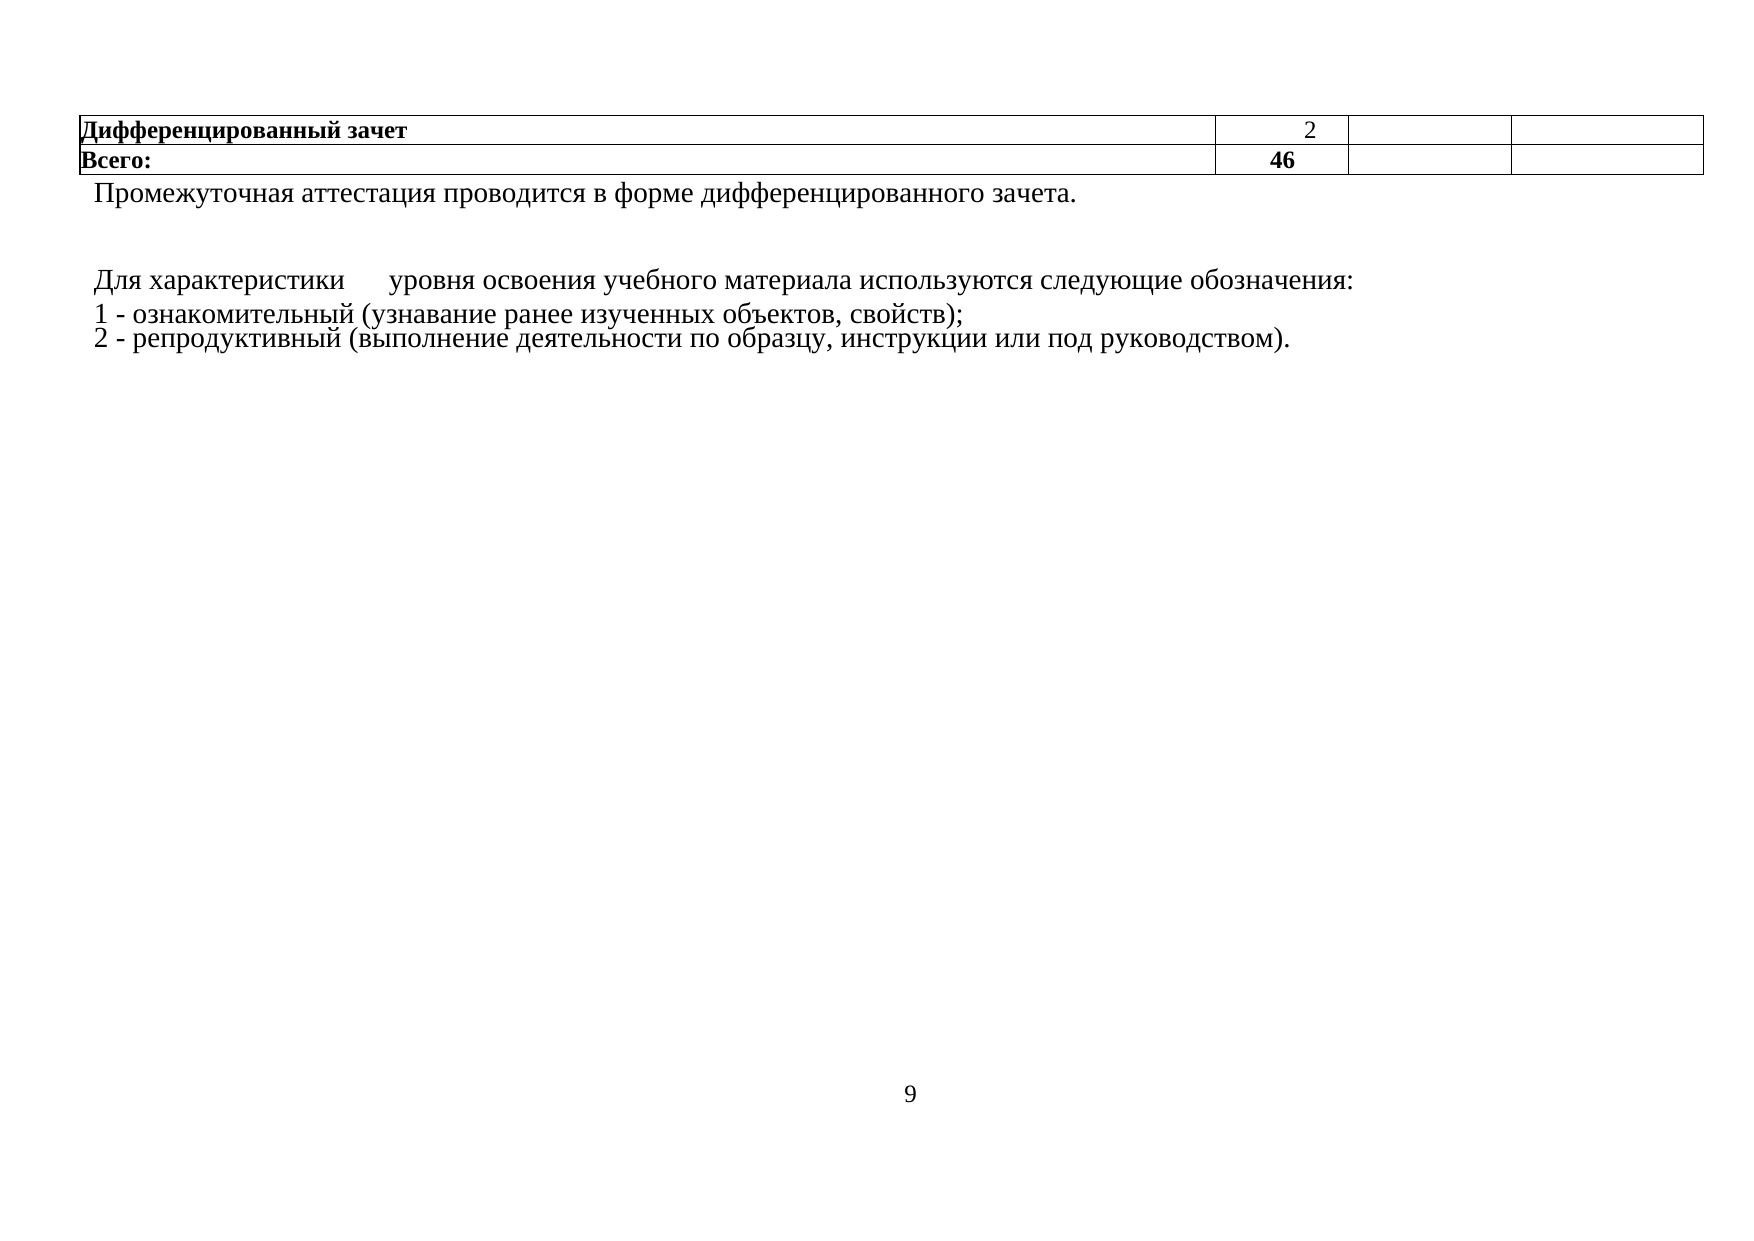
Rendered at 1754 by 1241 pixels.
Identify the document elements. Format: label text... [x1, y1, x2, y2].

table_cell Всего: [81, 145, 1215, 174]
table_cell 2 [1216, 116, 1348, 144]
table_cell [1349, 116, 1511, 144]
table_cell [1512, 145, 1703, 174]
text 2 - репродуктивный (выполнение деятельности по образцу, инструкции или под руководством). [1278, 329, 1727, 351]
text 2 - репродуктивный (выполнение деятельности по образцу, инструкции или под руководством). [352, 329, 1279, 351]
text Промежуточная аттестация проводится в форме дифференцированного зачета. [94, 175, 1727, 209]
text Для характеристики уровня освоения учебного материала используются следующие обозначения: [94, 262, 1727, 296]
table_cell Дифференцированный зачет [81, 116, 1215, 144]
text 2 - репродуктивный (выполнение деятельности по образцу, инструкции или под руководством). [94, 329, 353, 351]
table_cell 46 [1216, 145, 1348, 174]
table_cell [1349, 145, 1511, 174]
table_cell [1512, 116, 1703, 144]
text 1 - ознакомительный (узнавание ранее изученных объектов, свойств); [94, 296, 1727, 329]
